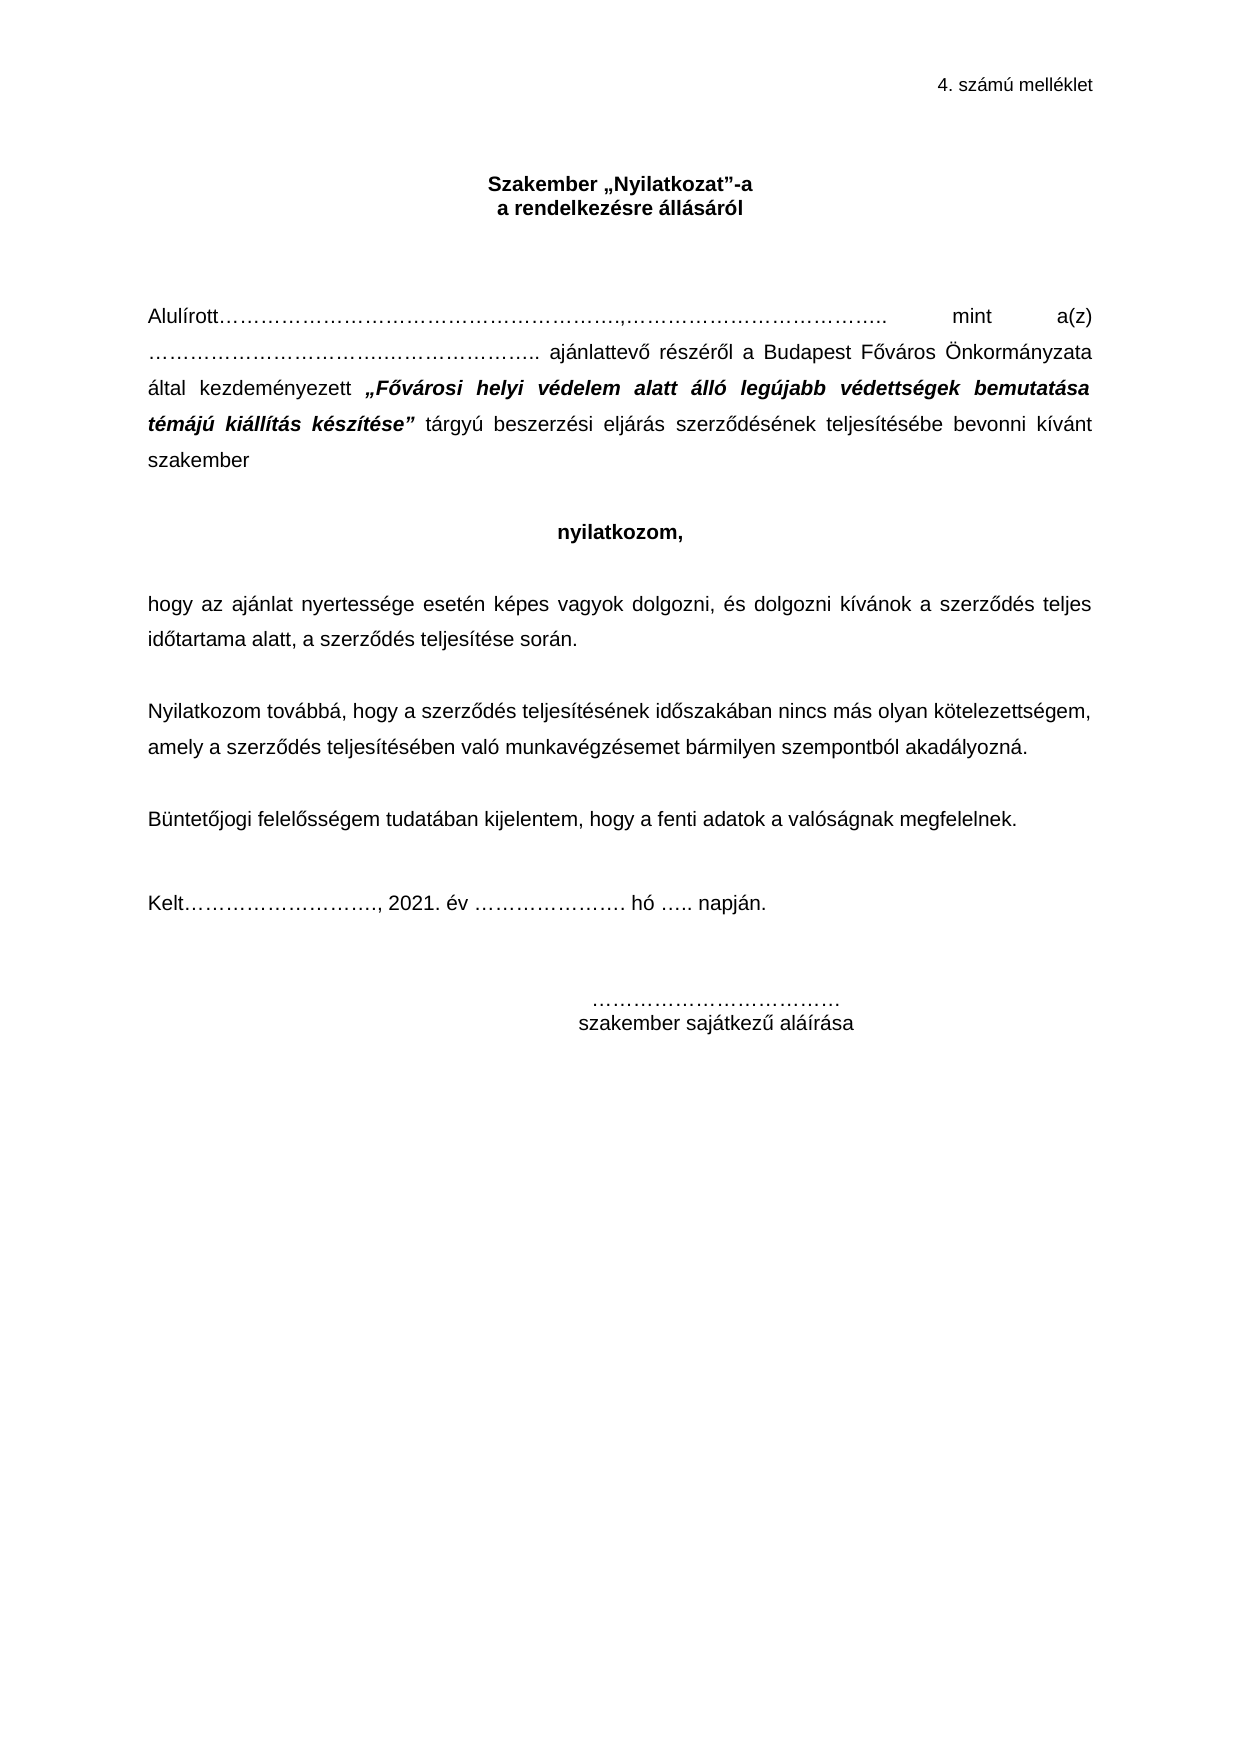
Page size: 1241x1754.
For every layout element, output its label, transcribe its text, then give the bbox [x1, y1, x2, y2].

list Büntetőjogi felelősségem tudatában kijelentem, hogy a fenti adatok a valóságnak megfelelnek. [148, 807, 1093, 831]
list Kelt………………………., 2021. év …………………. hó ….. napján. [148, 891, 1093, 915]
text a rendelkezésre állásáról [148, 196, 1093, 219]
list Alulírott………………………………………………….,……………………………….. mint a(z) …………………………….………………….. ajánlattevő részéről a Budapest Főváros Önkormányzata által kezdeményezett „Fővárosi helyi védelem alatt álló legújabb védettségek bemutatása témájú kiállítás készítése” tárgyú beszerzési eljárás szerződésének teljesítésébe bevonni kívánt szakember [148, 304, 1093, 472]
table_header ……………………………… [465, 963, 967, 1011]
list hogy az ajánlat nyertessége esetén képes vagyok dolgozni, és dolgozni kívánok a szerződés teljes időtartama alatt, a szerződés teljesítése során. [148, 591, 1093, 651]
text Szakember „Nyilatkozat”-a [148, 172, 1093, 196]
list Nyilatkozom továbbá, hogy a szerződés teljesítésének időszakában nincs más olyan kötelezettségem, amely a szerződés teljesítésében való munkavégzésemet bármilyen szempontból akadályozná. [148, 699, 1093, 759]
list nyilatkozom, [148, 519, 1093, 543]
table_cell szakember sajátkezű aláírása [465, 1011, 967, 1034]
